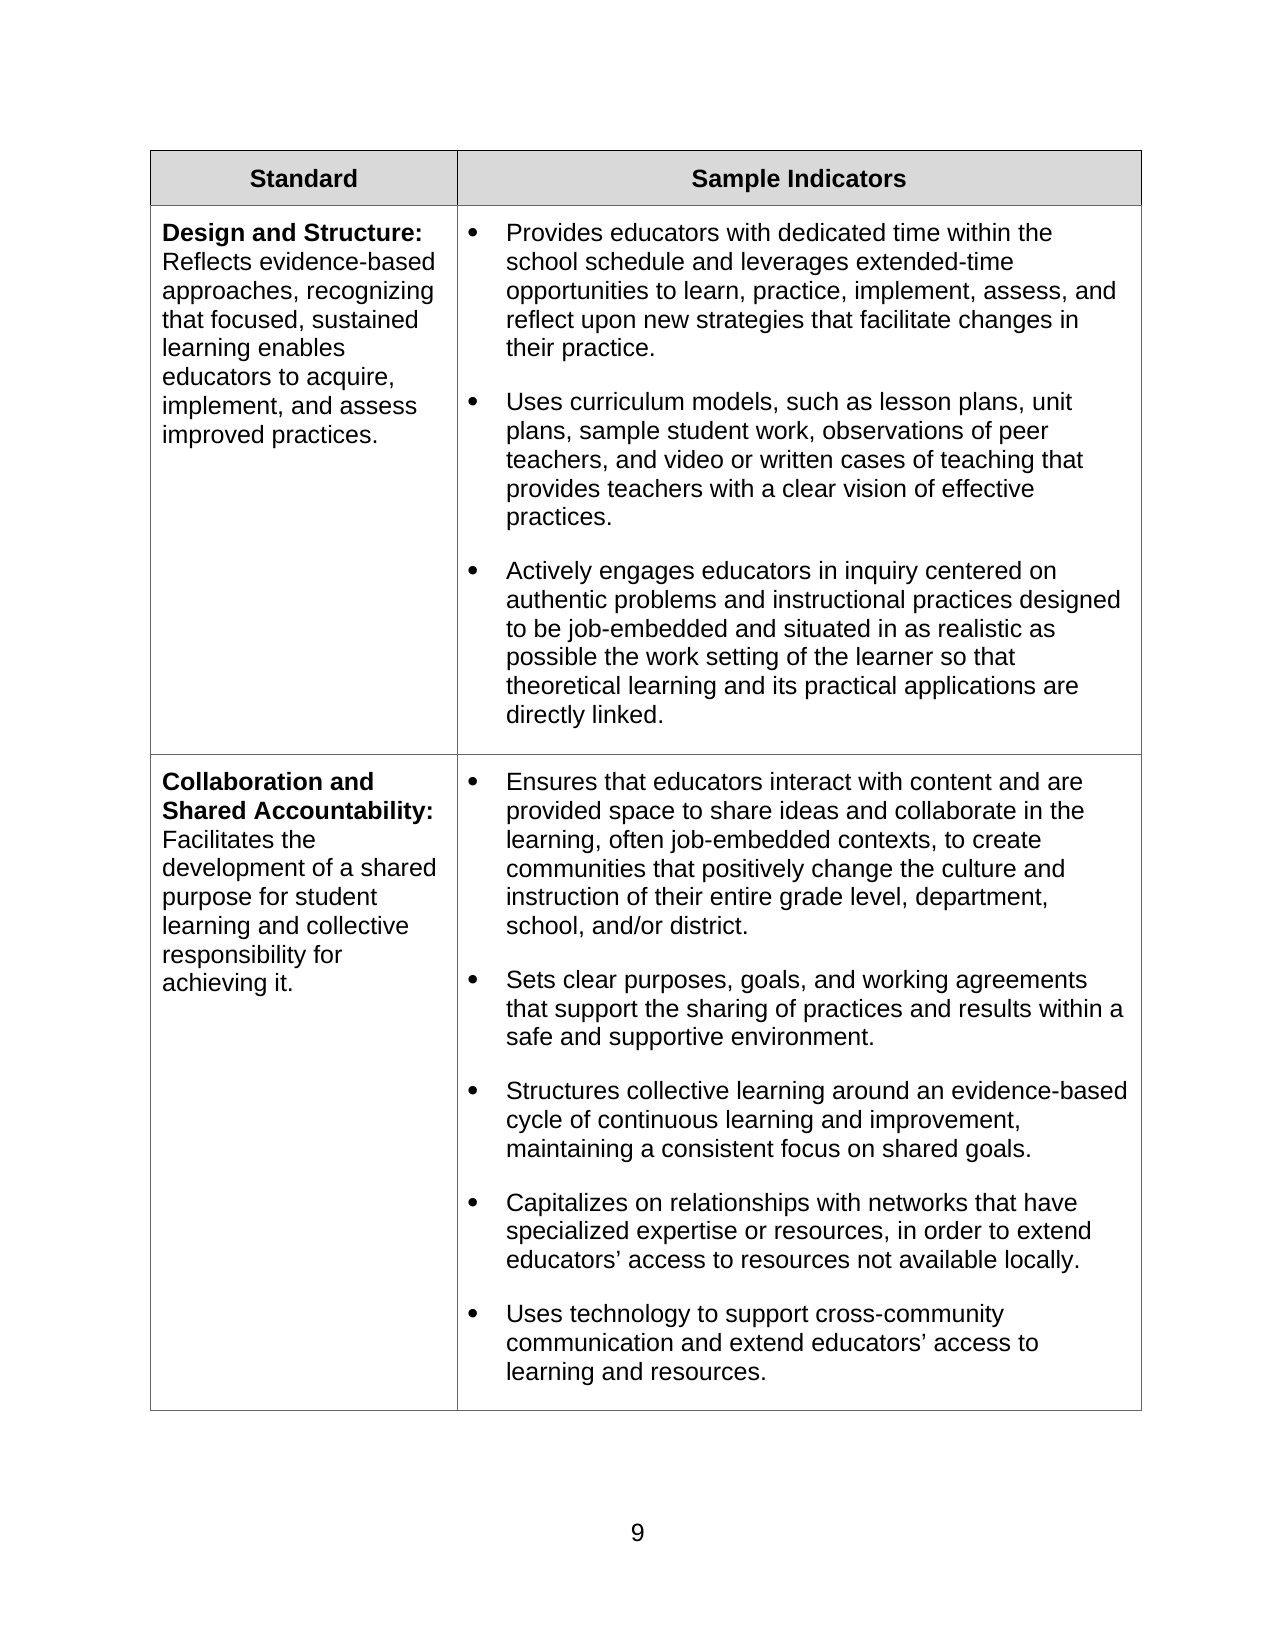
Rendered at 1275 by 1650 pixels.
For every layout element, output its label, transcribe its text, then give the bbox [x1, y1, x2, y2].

table_cell Provides educators with dedicated time within the school schedule and leverages extended-time opportunities to learn, practice, implement, assess, and reflect upon new strategies that facilitate changes in their practice. Uses curriculum models, such as lesson plans, unit plans, sample student work, observations of peer teachers, and video or written cases of teaching that provides teachers with a clear vision of effective practices. Actively engages educators in inquiry centered on authentic problems and instructional practices designed to be job-embedded and situated in as realistic as possible the work setting of the learner so that theoretical learning and its practical applications are directly linked. [458, 206, 1141, 754]
table_header Sample Indicators [458, 151, 1141, 205]
table_header Standard [151, 151, 457, 205]
table_cell Collaboration and Shared Accountability: Facilitates the development of a shared purpose for student learning and collective responsibility for achieving it. [151, 755, 457, 1410]
table_cell Ensures that educators interact with content and are provided space to share ideas and collaborate in the learning, often job-embedded contexts, to create communities that positively change the culture and instruction of their entire grade level, department, school, and/or district. Sets clear purposes, goals, and working agreements that support the sharing of practices and results within a safe and supportive environment. Structures collective learning around an evidence-based cycle of continuous learning and improvement, maintaining a consistent focus on shared goals. Capitalizes on relationships with networks that have specialized expertise or resources, in order to extend educators’ access to resources not available locally. Uses technology to support cross-community communication and extend educators’ access to learning and resources. [458, 755, 1141, 1410]
table_cell Design and Structure: Reflects evidence-based approaches, recognizing that focused, sustained learning enables educators to acquire, implement, and assess improved practices. [151, 206, 457, 754]
